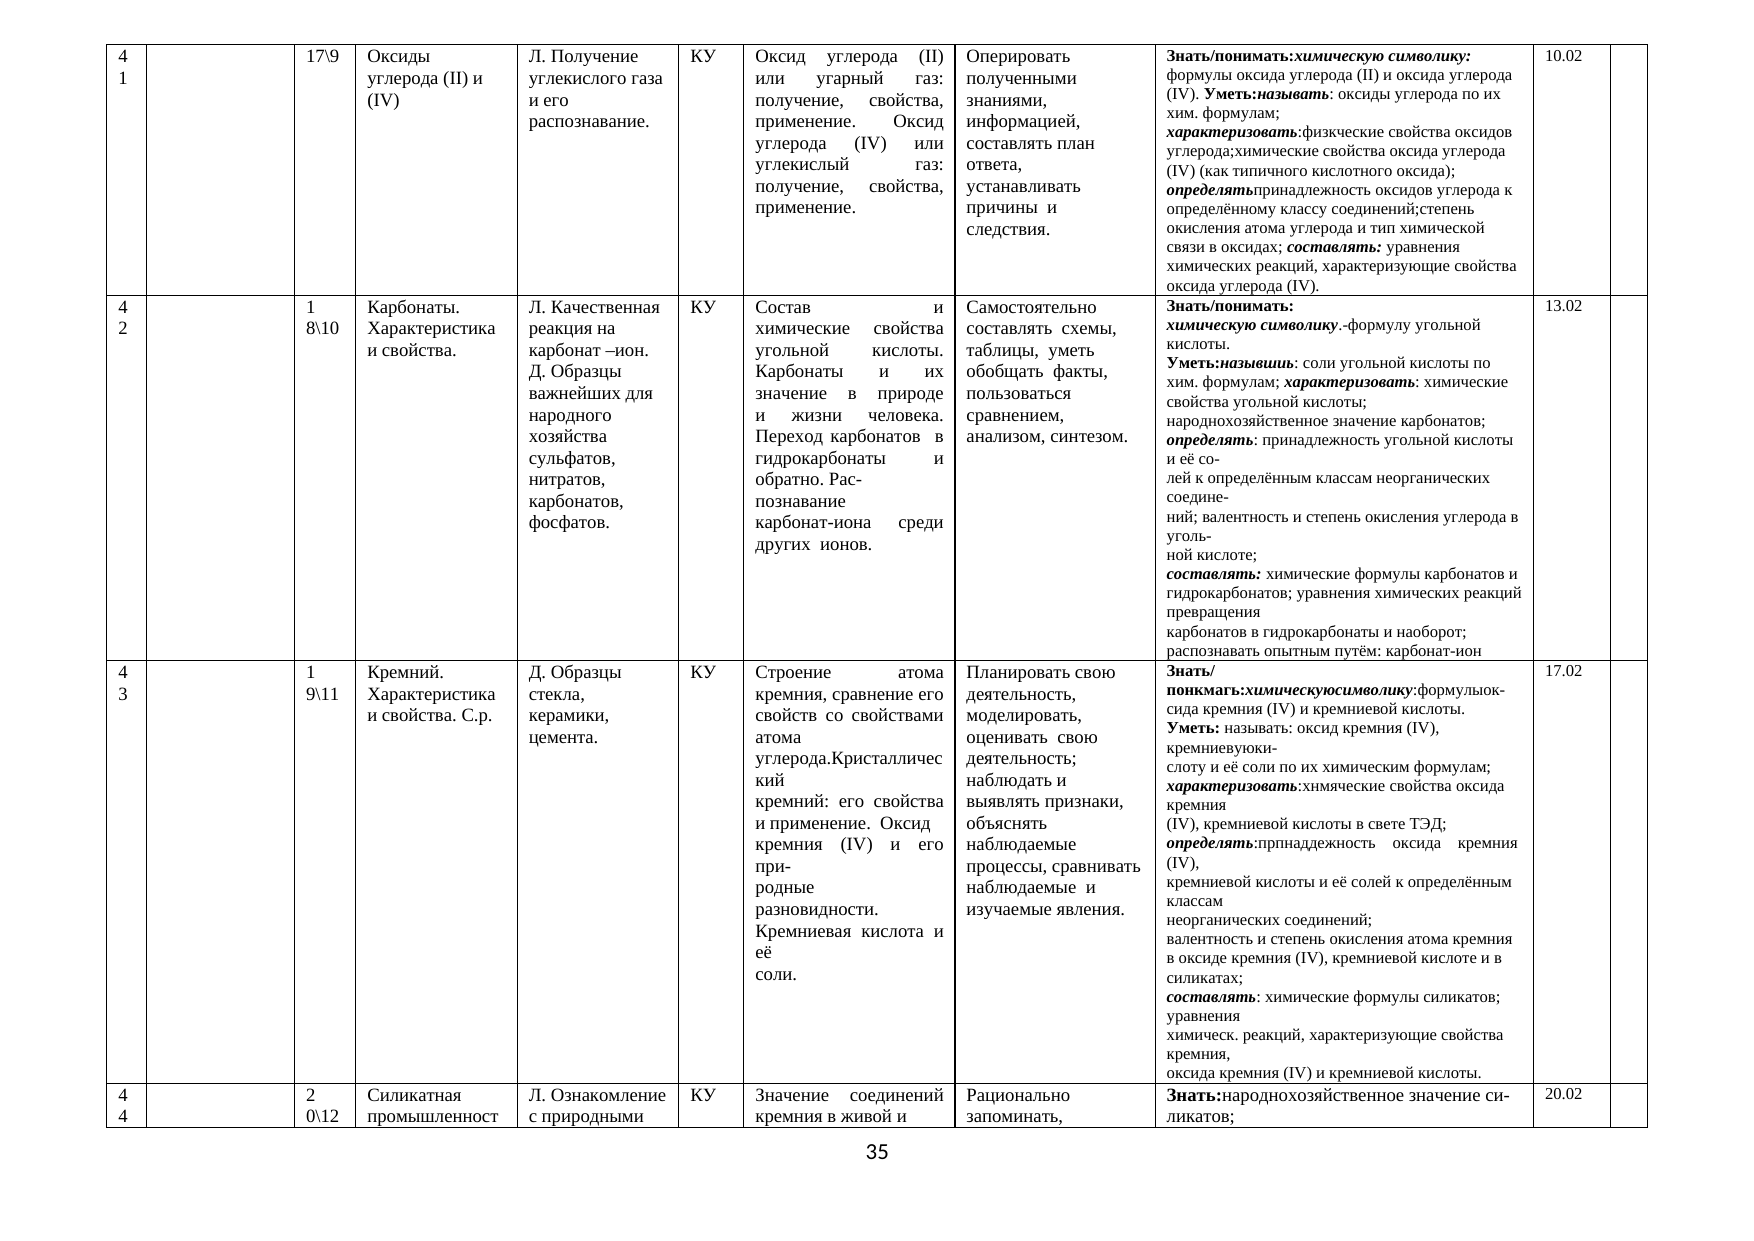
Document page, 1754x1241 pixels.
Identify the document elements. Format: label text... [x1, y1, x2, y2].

table_cell 43 [107, 661, 146, 1082]
table_cell 20\12 [295, 1084, 355, 1127]
table_cell [147, 296, 294, 660]
table_cell Оксиды углерода (II) и (IV) [356, 45, 517, 294]
table_cell [1611, 661, 1647, 1082]
table_cell 19\11 [295, 661, 355, 1082]
table_cell КУ [679, 45, 743, 294]
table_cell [518, 1084, 678, 1127]
table_cell Знать/понкмагь:химическуюсимволику:формулыок- сида кремния (IV) и кремниевой кислоты. Уметь: называть: оксид кремния (IV), кремниевуюки- слоту и её соли по их химическим формулам; характеризовать:хнмяческие свойства оксида кремния (IV), кремниевой кислоты в свете ТЭД; определять:прпнаддежность оксида кремния (IV), кремниевой кислоты и её солей к определённым классам неорганических соединений; валентность и степень окисления атома кремния в оксиде кремния (IV), кремниевой кислоте и в силикатах; составлять: химические формулы силикатов; уравнения химическ. реакций, характеризующие свойства кремния, оксида кремния (IV) и кремниевой кислоты. [1156, 661, 1533, 1082]
table_cell Состав и химические свойства угольной кислоты. Карбонаты и их значение в природе и жизни человека. Переход карбонатов в гидрокарбонаты и обратно. Рас- познавание карбонат-иона среди других ионов. [744, 296, 954, 660]
table_cell Карбонаты. Характеристика и свойства. [356, 296, 517, 660]
table_cell 17.02 [1534, 661, 1610, 1082]
table_cell Знать/понимать:химическую символику: формулы оксида углерода (II) и оксида углерода (IV). Уметь:называть: оксиды углерода по их хим. формулам; характеризовать:физкческие свойства оксидов углерода;химические свойства оксида углерода (IV) (как типичного кислотного оксида); определятьпринадлежность оксидов углерода к определённому классу соединений;степень окисления атома углерода и тип химической связи в оксидах; составлять: уравнения химических реакций, характеризующие свойства оксида углерода (IV). [1156, 45, 1533, 294]
table_cell 44 [107, 1084, 146, 1127]
table_cell Л. Получение углекислого газа и его распознавание. [518, 45, 678, 294]
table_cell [1156, 1084, 1533, 1127]
table_cell [147, 661, 294, 1082]
table_cell Оперировать полученными знаниями, информацией, составлять план ответа, устанавливать причины и следствия. [956, 45, 1155, 294]
table_cell Оксид углерода (II) или угарный газ: получение, свойства, применение. Оксид углерода (IV) или углекислый газ: получение, свойства, применение. [744, 45, 954, 294]
table_cell 17\9 [295, 45, 355, 294]
table_cell Самостоятельно составлять схемы, таблицы, уметь обобщать факты, пользоваться сравнением, анализом, синтезом. [956, 296, 1155, 660]
table_cell 42 [107, 296, 146, 660]
table_cell 13.02 [1534, 296, 1610, 660]
table_cell [1611, 45, 1647, 294]
table_cell [147, 1084, 294, 1127]
table_cell [1611, 1084, 1647, 1127]
table_cell [147, 45, 294, 294]
table_cell 18\10 [295, 296, 355, 660]
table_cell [744, 1084, 954, 1127]
table_cell Д. Образцы стекла, керамики, цемента. [518, 661, 678, 1082]
table_cell Кремний. Характеристика и свойства. С.р. [356, 661, 517, 1082]
table_cell 20.02 [1534, 1084, 1610, 1127]
table_cell Планировать свою деятельность, моделировать, оценивать свою деятельность; наблюдать и выявлять признаки, объяснять наблюдаемые процессы, сравнивать наблюдаемые и изучаемые явления. [956, 661, 1155, 1082]
table_cell КУ [679, 1084, 743, 1127]
table_cell Строение атома кремния, сравнение его свойств со свойствами атома углерода.Кристаллический кремний: его свойства и применение. Оксид кремния (IV) и его при- родные разновидности. Кремниевая кислота и её соли. [744, 661, 954, 1082]
table_cell КУ [679, 296, 743, 660]
table_cell Знать/понимать: химическую символику.-формулу угольной кислоты. Уметь:назывшиь: соли угольной кислоты по хим. формулам; характеризовать: химические свойства угольной кислоты; народнохозяйственное значение карбонатов; определять: принадлежность угольной кислоты и её со- лей к определённым классам неорганических соедине- ний; валентность и степень окисления углерода в уголь- ной кислоте; составлять: химические формулы карбонатов и гидрокарбонатов; уравнения химических реакций превращения карбонатов в гидрокарбонаты и наоборот; распознавать опытным путём: карбонат-ион [1156, 296, 1533, 660]
table_cell 41 [107, 45, 146, 294]
table_cell [1611, 296, 1647, 660]
table_cell 10.02 [1534, 45, 1610, 294]
table_cell Л. Качественная реакция на карбонат –ион. Д. Образцы важнейших для народного хозяйства сульфатов, нитратов, карбонатов, фосфатов. [518, 296, 678, 660]
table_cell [956, 1084, 1155, 1127]
table_cell КУ [679, 661, 743, 1082]
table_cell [356, 1084, 517, 1127]
